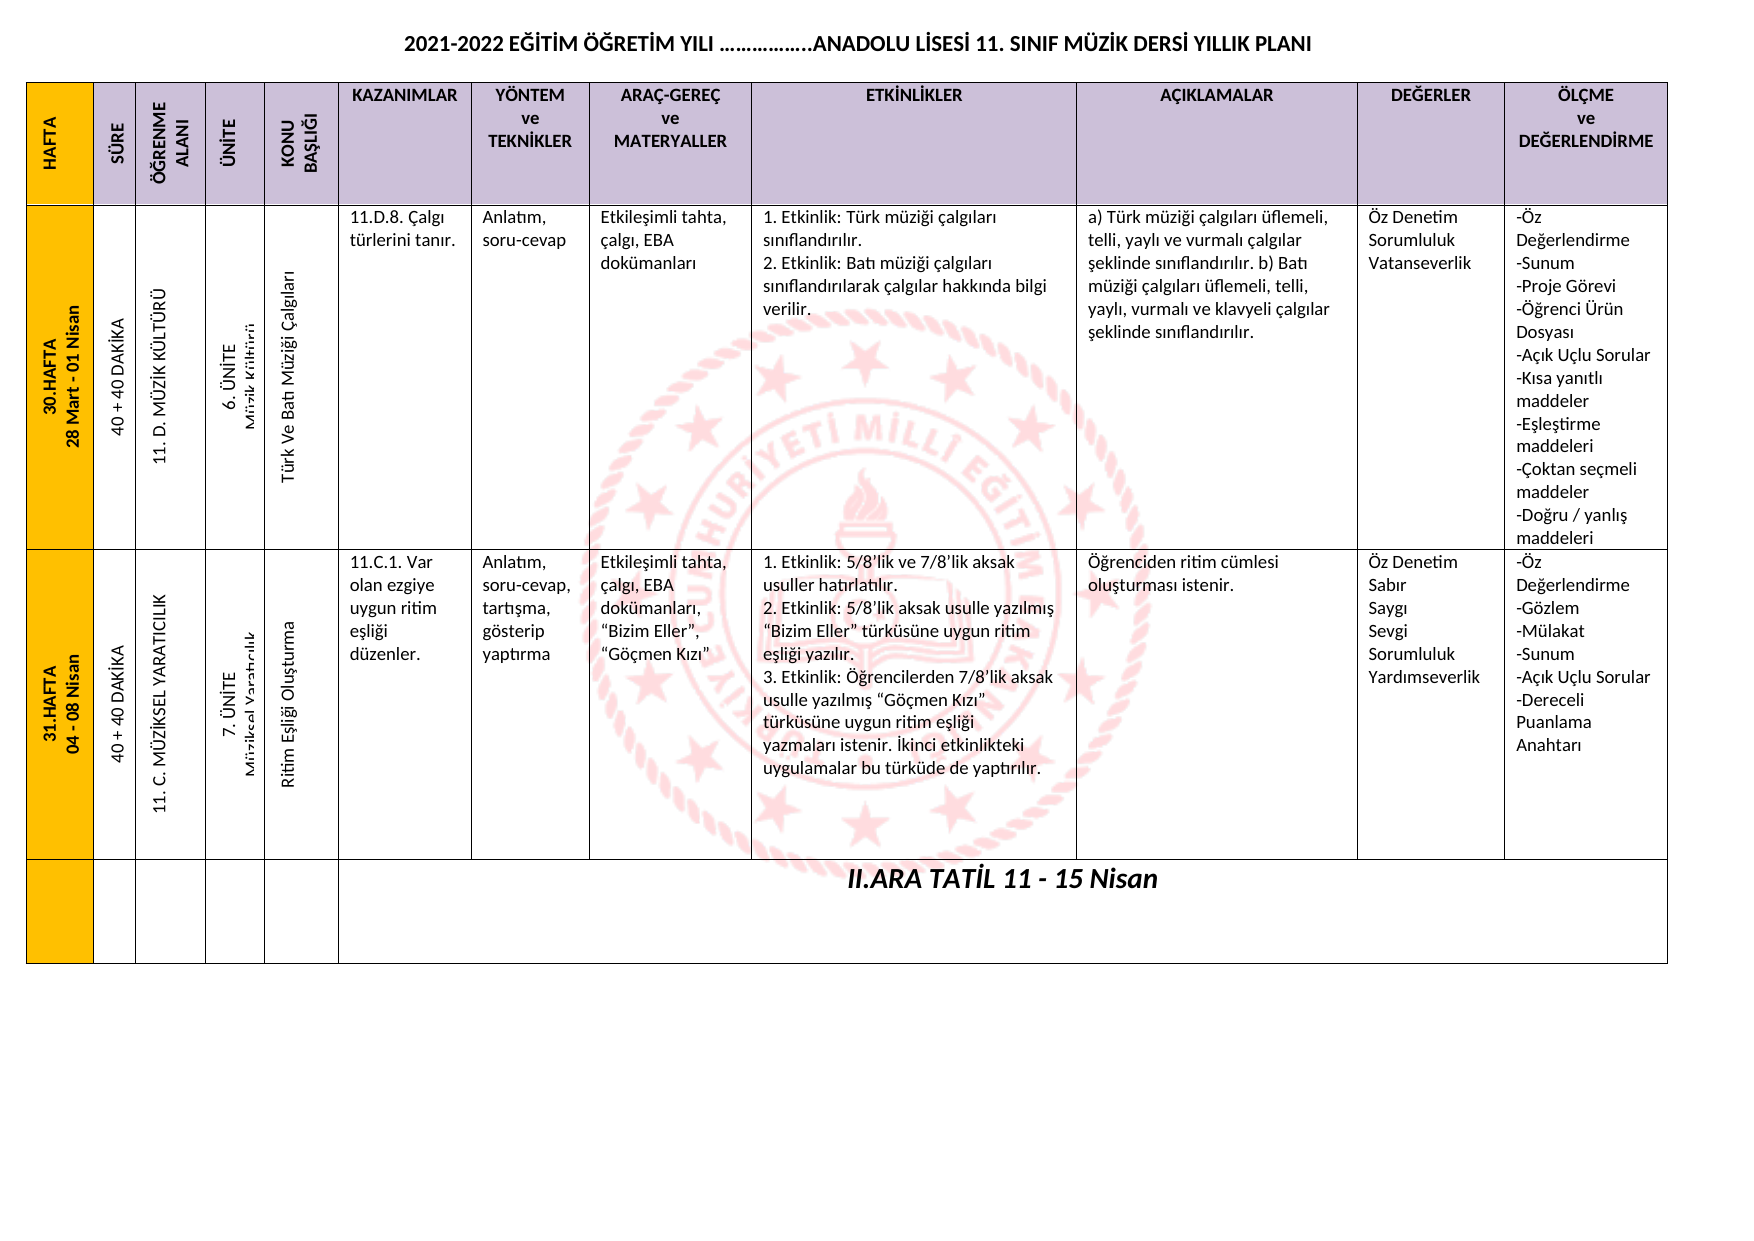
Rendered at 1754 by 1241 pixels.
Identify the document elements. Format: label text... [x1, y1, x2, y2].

table_cell 40 + 40 DAKİKA [94, 206, 135, 549]
table_header KONU BAŞLIĞI [265, 83, 338, 204]
table_cell 30.HAFTA 28 Mart - 01 Nisan [27, 206, 93, 549]
table_header KAZANIMLAR [339, 83, 471, 204]
table_cell Öz Denetim Sabır Saygı Sevgi Sorumluluk Yardımseverlik [1358, 550, 1504, 859]
table_cell 7. ÜNİTE Müziksel Yaratıcılık [206, 550, 264, 859]
table_header DEĞERLER [1358, 83, 1504, 204]
table_header HAFTA [27, 83, 93, 204]
table_cell 6. ÜNİTE Müzik Kültürü [206, 206, 264, 549]
table_header SÜRE [94, 83, 135, 204]
table_cell Ritim Eşliği Oluşturma [265, 550, 338, 859]
table_cell 1. Etkinlik: 5/8’lik ve 7/8’lik aksak usuller hatırlatılır. 2. Etkinlik: 5/8’lik aksak usulle yazılmış “Bizim Eller” türküsüne uygun ritim eşliği yazılır. 3. Etkinlik: Öğrencilerden 7/8’lik aksak usulle yazılmış “Göçmen Kızı” türküsüne uygun ritim eşliği yazmaları istenir. İkinci etkinlikteki uygulamalar bu türküde de yaptırılır. [752, 550, 1076, 859]
table_cell 1. Etkinlik: Türk müziği çalgıları sınıflandırılır. 2. Etkinlik: Batı müziği çalgıları sınıflandırılarak çalgılar hakkında bilgi verilir. [752, 206, 1076, 549]
table_cell -Öz Değerlendirme -Sunum -Proje Görevi -Öğrenci Ürün Dosyası -Açık Uçlu Sorular -Kısa yanıtlı maddeler -Eşleştirme maddeleri -Çoktan seçmeli maddeler -Doğru / yanlış maddeleri [1505, 206, 1667, 549]
table_header AÇIKLAMALAR [1077, 83, 1357, 204]
table_header ÖLÇME ve DEĞERLENDİRME [1505, 83, 1667, 204]
table_header ARAÇ-GEREÇ ve MATERYALLER [590, 83, 751, 204]
table_cell [94, 860, 135, 963]
table_header ÜNİTE [206, 83, 264, 204]
table_cell [136, 860, 205, 963]
table_cell [265, 860, 338, 963]
table_cell 11. C. MÜZİKSEL YARATICILIK [136, 550, 205, 859]
table_cell [27, 860, 93, 963]
table_header YÖNTEM ve TEKNİKLER [472, 83, 589, 204]
table_cell Öğrenciden ritim cümlesi oluşturması istenir. [1077, 550, 1357, 859]
table_cell 11. D. MÜZİK KÜLTÜRÜ [136, 206, 205, 549]
table_cell Anlatım, soru-cevap, tartışma, gösterip yaptırma [472, 550, 589, 859]
table_cell Türk Ve Batı Müziği Çalgıları [265, 206, 338, 549]
table_cell 40 + 40 DAKİKA [94, 550, 135, 859]
table_cell Etkileşimli tahta, çalgı, EBA dokümanları [590, 206, 751, 549]
table_cell [206, 860, 264, 963]
table_cell 11.D.8. Çalgı türlerini tanır. [339, 206, 471, 549]
table_cell -Öz Değerlendirme -Gözlem -Mülakat -Sunum -Açık Uçlu Sorular -Dereceli Puanlama Anahtarı [1505, 550, 1667, 859]
table_cell 11.C.1. Var olan ezgiye uygun ritim eşliği düzenler. [339, 550, 471, 859]
table_header ETKİNLİKLER [752, 83, 1076, 204]
table_cell 31.HAFTA 04 - 08 Nisan [27, 550, 93, 859]
table_cell Etkileşimli tahta, çalgı, EBA dokümanları, “Bizim Eller”, “Göçmen Kızı” [590, 550, 751, 859]
table_cell II.ARA TATİL 11 - 15 Nisan [339, 860, 1667, 963]
table_cell Anlatım, soru-cevap [472, 206, 589, 549]
table_cell a) Türk müziği çalgıları üflemeli, telli, yaylı ve vurmalı çalgılar şeklinde sınıflandırılır. b) Batı müziği çalgıları üflemeli, telli, yaylı, vurmalı ve klavyeli çalgılar şeklinde sınıflandırılır. [1077, 206, 1357, 549]
table_cell Öz Denetim Sorumluluk Vatanseverlik [1358, 206, 1504, 549]
table_header ÖĞRENME ALANI [136, 83, 205, 204]
